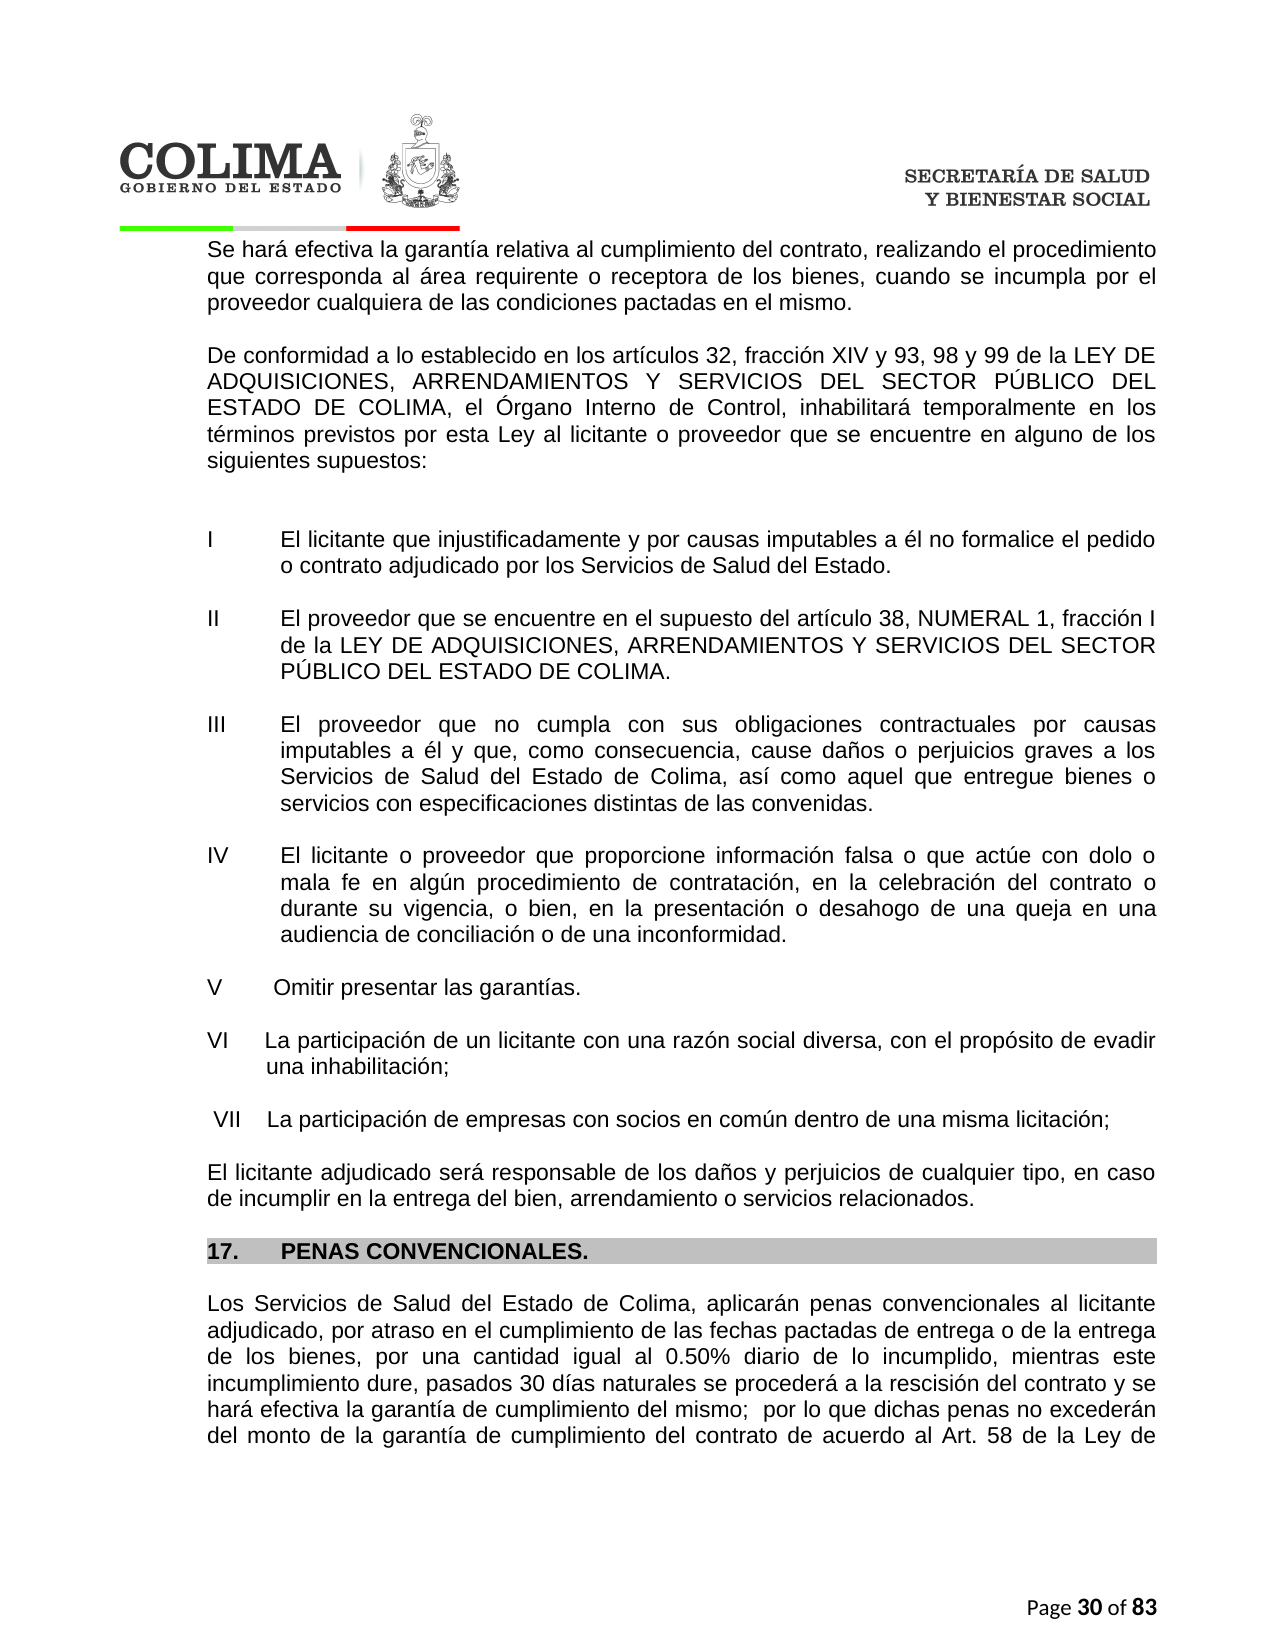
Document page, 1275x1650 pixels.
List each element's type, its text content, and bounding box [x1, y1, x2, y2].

text Se hará efectiva la garantía relativa al cumplimiento del contrato, realizando el procedimiento que corresponda al área requirente o receptora de los bienes, cuando se incumpla por el proveedor cualquiera de las condiciones pactadas en el mismo. [207, 236, 1157, 315]
picture [3, 29, 1267, 255]
text VI La participación de un licitante con una razón social diversa, con el propósito de evadir una inhabilitación; [207, 1027, 1157, 1079]
text V Omitir presentar las garantías. [207, 974, 1157, 1001]
text III El proveedor que no cumpla con sus obligaciones contractuales por causas imputables a él y que, como consecuencia, cause daños o perjuicios graves a los Servicios de Salud del Estado de Colima, así como aquel que entregue bienes o servicios con especificaciones distintas de las convenidas. [207, 711, 1157, 816]
text I El licitante que injustificadamente y por causas imputables a él no formalice el pedido o contrato adjudicado por los Servicios de Salud del Estado. [207, 526, 1157, 579]
text IV El licitante o proveedor que proporcione información falsa o que actúe con dolo o mala fe en algún procedimiento de contratación, en la celebración del contrato o durante su vigencia, o bien, en la presentación o desahogo de una queja en una audiencia de conciliación o de una inconformidad. [207, 842, 1157, 948]
text 17. PENAS CONVENCIONALES. [207, 1238, 1157, 1264]
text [207, 1290, 1157, 1448]
text II El proveedor que se encuentre en el supuesto del artículo 38, NUMERAL 1, fracción I de la LEY DE ADQUISICIONES, ARRENDAMIENTOS Y SERVICIOS DEL SECTOR PÚBLICO DEL ESTADO DE COLIMA. [207, 605, 1157, 684]
text El licitante adjudicado será responsable de los daños y perjuicios de cualquier tipo, en caso de incumplir en la entrega del bien, arrendamiento o servicios relacionados. [207, 1159, 1157, 1211]
text VII La participación de empresas con socios en común dentro de una misma licitación; [207, 1106, 1157, 1132]
text De conformidad a lo establecido en los artículos 32, fracción XIV y 93, 98 y 99 de la LEY DE ADQUISICIONES, ARRENDAMIENTOS Y SERVICIOS DEL SECTOR PÚBLICO DEL ESTADO DE COLIMA, el Órgano Interno de Control, inhabilitará temporalmente en los términos previstos por esta Ley al licitante o proveedor que se encuentre en alguno de los siguientes supuestos: [207, 342, 1157, 473]
